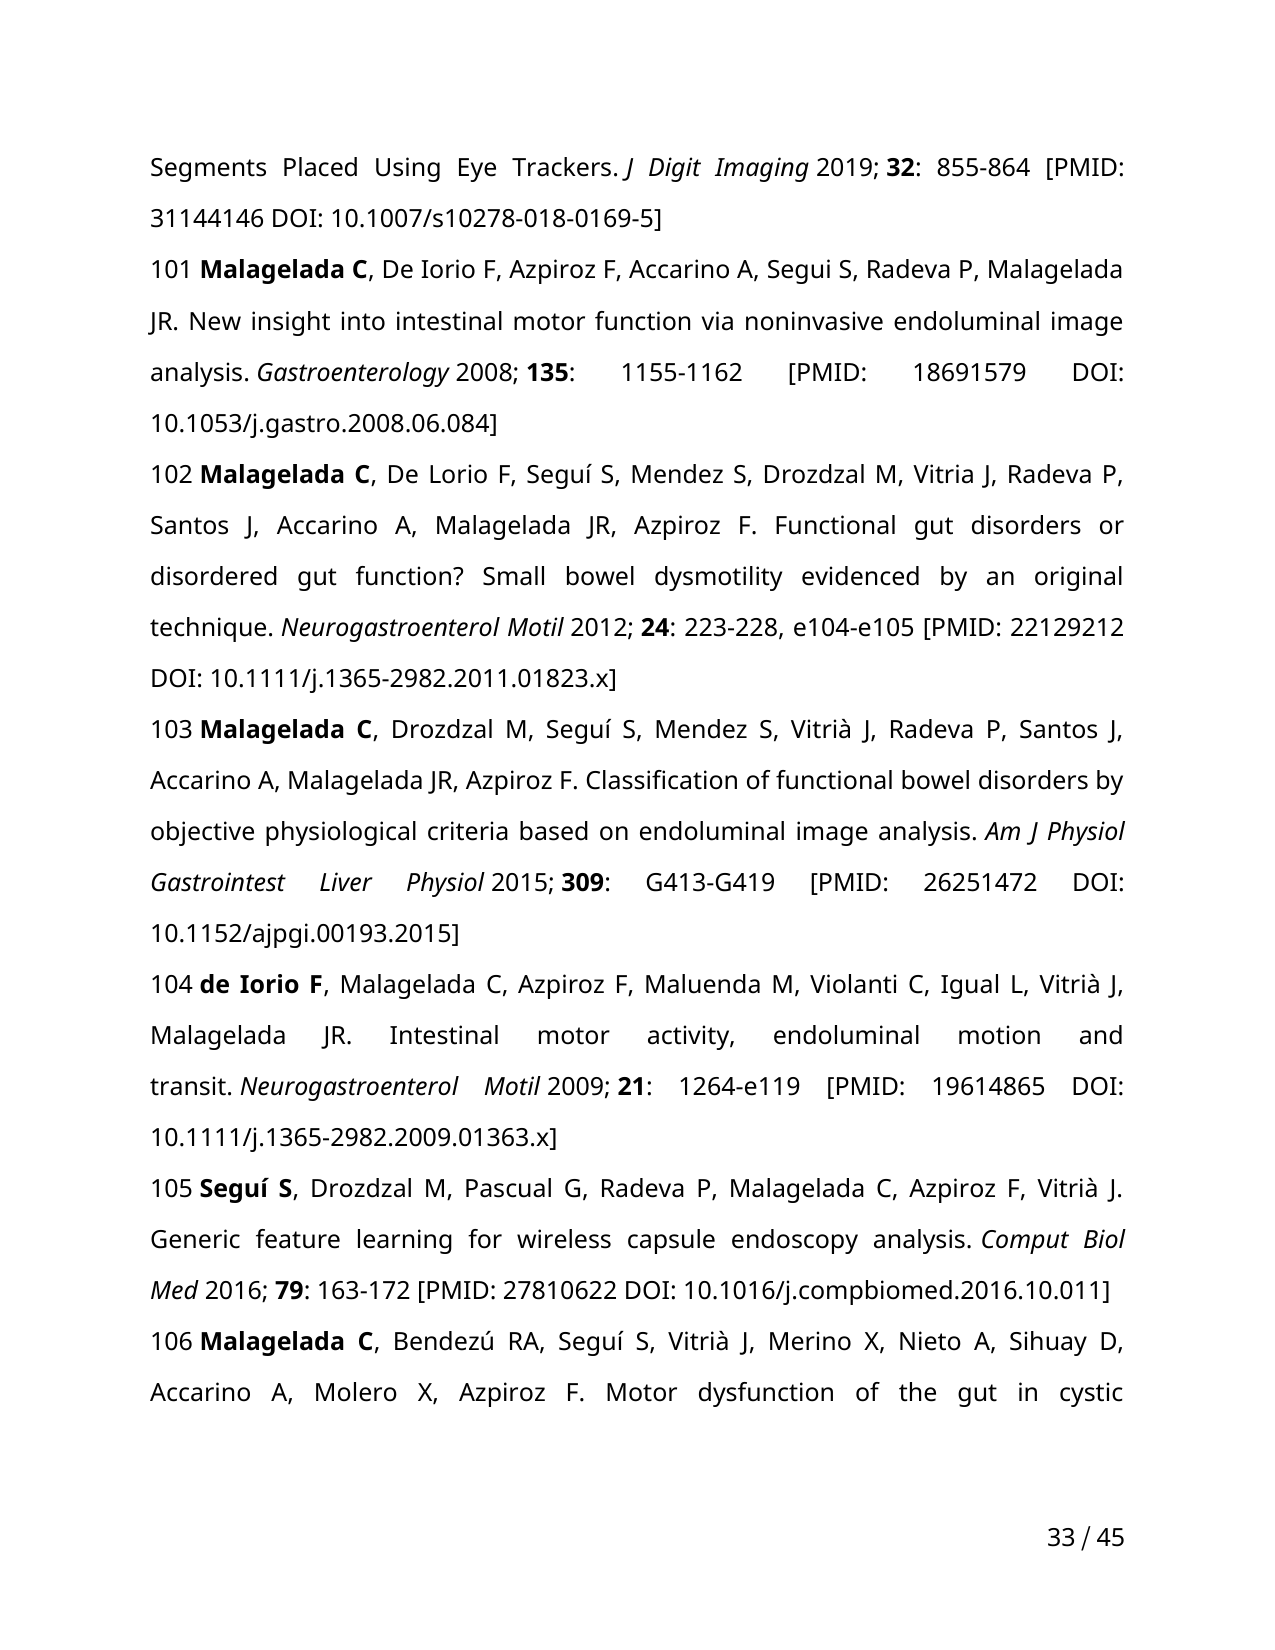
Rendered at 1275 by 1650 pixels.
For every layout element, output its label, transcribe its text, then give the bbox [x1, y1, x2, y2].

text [150, 150, 1125, 235]
text 101 Malagelada C, De Iorio F, Azpiroz F, Accarino A, Segui S, Radeva P, Malagelada JR. New insight into intestinal motor function via noninvasive endoluminal image analysis. Gastroenterology 2008; 135: 1155-1162 [PMID: 18691579 DOI: 10.1053/j.gastro.2008.06.084] [150, 252, 1125, 439]
text 103 Malagelada C, Drozdzal M, Seguí S, Mendez S, Vitrià J, Radeva P, Santos J, Accarino A, Malagelada JR, Azpiroz F. Classification of functional bowel disorders by objective physiological criteria based on endoluminal image analysis. Am J Physiol Gastrointest Liver Physiol 2015; 309: G413-G419 [PMID: 26251472 DOI: 10.1152/ajpgi.00193.2015] [150, 711, 1125, 950]
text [150, 1324, 1125, 1409]
text 104 de Iorio F, Malagelada C, Azpiroz F, Maluenda M, Violanti C, Igual L, Vitrià J, Malagelada JR. Intestinal motor activity, endoluminal motion and transit. Neurogastroenterol Motil 2009; 21: 1264-e119 [PMID: 19614865 DOI: 10.1111/j.1365-2982.2009.01363.x] [150, 967, 1125, 1154]
text 102 Malagelada C, De Lorio F, Seguí S, Mendez S, Drozdzal M, Vitria J, Radeva P, Santos J, Accarino A, Malagelada JR, Azpiroz F. Functional gut disorders or disordered gut function? Small bowel dysmotility evidenced by an original technique. Neurogastroenterol Motil 2012; 24: 223-228, e104-e105 [PMID: 22129212 DOI: 10.1111/j.1365-2982.2011.01823.x] [150, 456, 1125, 694]
text 105 Seguí S, Drozdzal M, Pascual G, Radeva P, Malagelada C, Azpiroz F, Vitrià J. Generic feature learning for wireless capsule endoscopy analysis. Comput Biol Med 2016; 79: 163-172 [PMID: 27810622 DOI: 10.1016/j.compbiomed.2016.10.011] [150, 1171, 1125, 1307]
